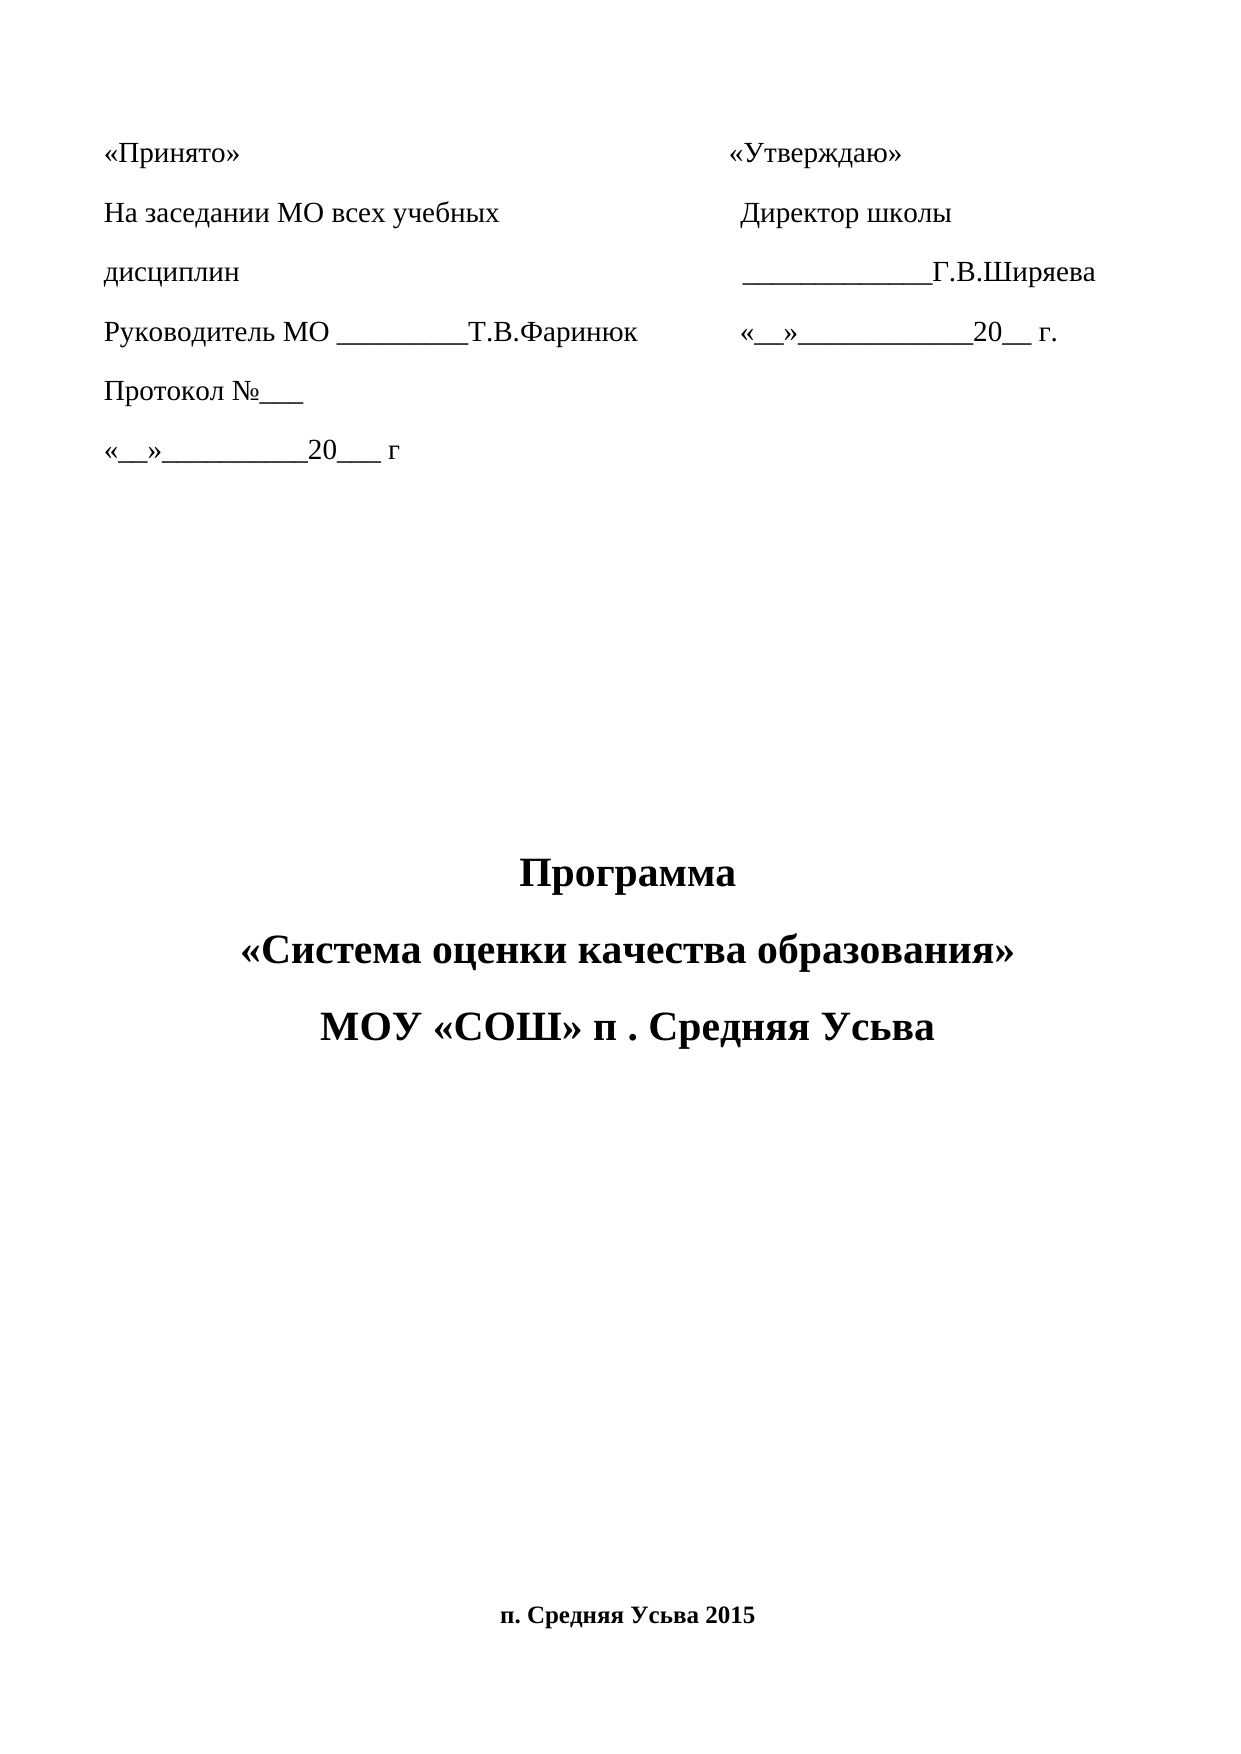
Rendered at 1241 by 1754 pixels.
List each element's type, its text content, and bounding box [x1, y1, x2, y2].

text На заседании МО всех учебных Директор школы [103, 195, 1152, 228]
text МОУ «СОШ» п . Средняя Усьва [103, 1002, 1152, 1050]
text п. Средняя Усьва 2015 [103, 1600, 1152, 1629]
text «Система оценки качества образования» [103, 925, 1152, 973]
text Программа [103, 848, 1152, 896]
text «__»__________20___ г [103, 432, 1152, 466]
text дисциплин _____________Г.В.Ширяева [103, 254, 1152, 288]
text Руководитель МО _________Т.В.Фаринюк «__»____________20__ г. [103, 314, 1152, 347]
text «Принято» «Утверждаю» [103, 136, 1152, 169]
text Протокол №___ [103, 373, 1152, 407]
